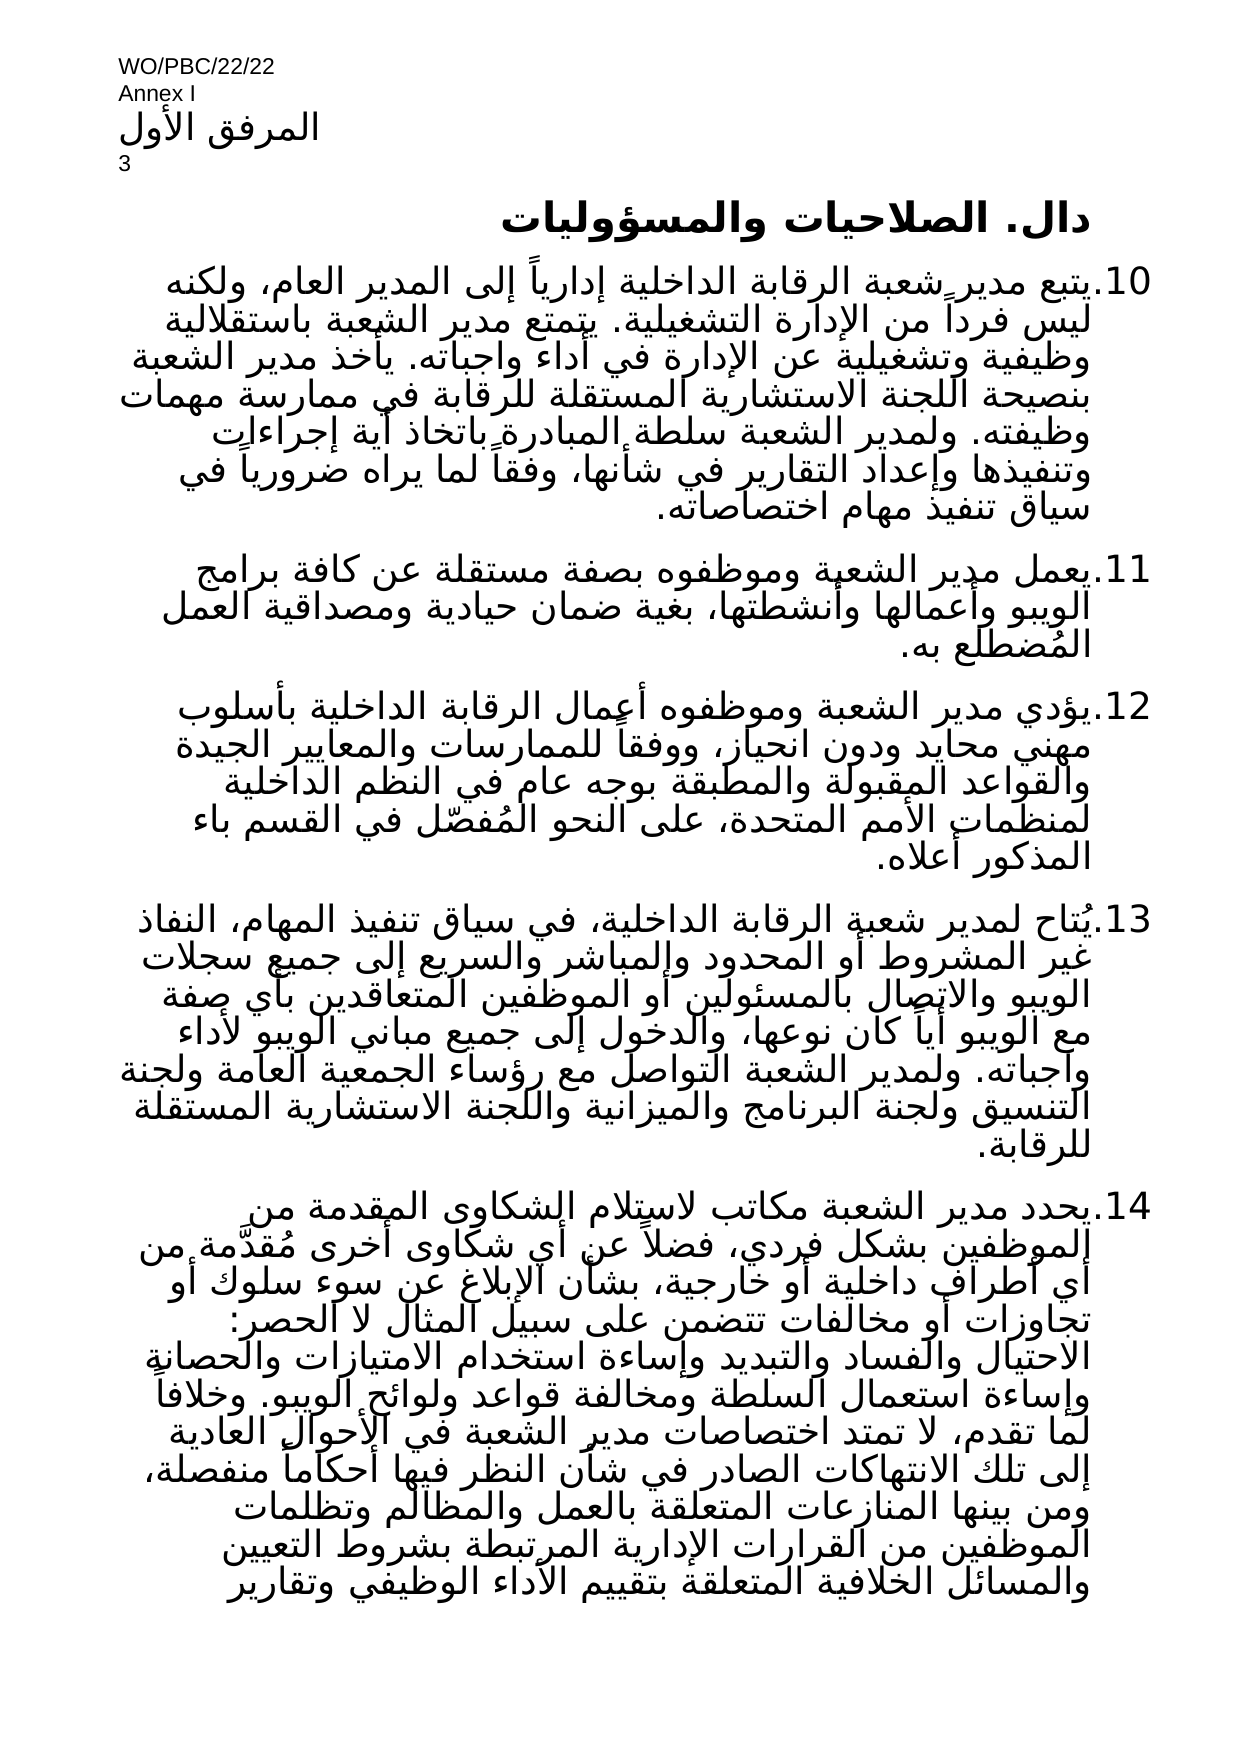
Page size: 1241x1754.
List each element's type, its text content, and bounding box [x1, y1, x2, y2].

list يؤدي مدير الشعبة وموظفوه أعمال الرقابة الداخلية بأسلوب مهني محايد ودون انحياز، ووفقاً للممارسات والمعايير الجيدة والقواعد المقبولة والمطبقة بوجه عام في النظم الداخلية لمنظمات الأمم المتحدة، على النحو المُفصّل في القسم باء المذكور أعلاه. [118, 690, 1093, 877]
list يعمل مدير الشعبة وموظفوه بصفة مستقلة عن كافة برامج الويبو وأعمالها وأنشطتها، بغية ضمان حيادية ومصداقية العمل المُضطلع به. [118, 552, 1093, 665]
text دال. الصلاحيات والمسؤوليات [633, 202, 1092, 240]
list يتبع مدير شعبة الرقابة الداخلية إدارياً إلى المدير العام، ولكنه ليس فرداً من الإدارة التشغيلية. يتمتع مدير الشعبة باستقلالية وظيفية وتشغيلية عن الإدارة في أداء واجباته. يأخذ مدير الشعبة بنصيحة اللجنة الاستشارية المستقلة للرقابة في ممارسة مهمات وظيفته. ولمدير الشعبة سلطة المبادرة باتخاذ أية إجراءات وتنفيذها وإعداد التقارير في شأنها، وفقاً لما يراه ضرورياً في سياق تنفيذ مهام اختصاصاته. [118, 265, 1093, 527]
text دال. الصلاحيات والمسؤوليات [118, 202, 717, 240]
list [118, 1190, 1093, 1602]
list يُتاح لمدير شعبة الرقابة الداخلية، في سياق تنفيذ المهام، النفاذ غير المشروط أو المحدود والمباشر والسريع إلى جميع سجلات الويبو والاتصال بالمسئولين أو الموظفين المتعاقدين بأي صفة مع الويبو أياً كان نوعها، والدخول إلى جميع مباني الويبو لأداء واجباته. ولمدير الشعبة التواصل مع رؤساء الجمعية العامة ولجنة التنسيق ولجنة البرنامج والميزانية واللجنة الاستشارية المستقلة للرقابة. [118, 902, 1093, 1165]
